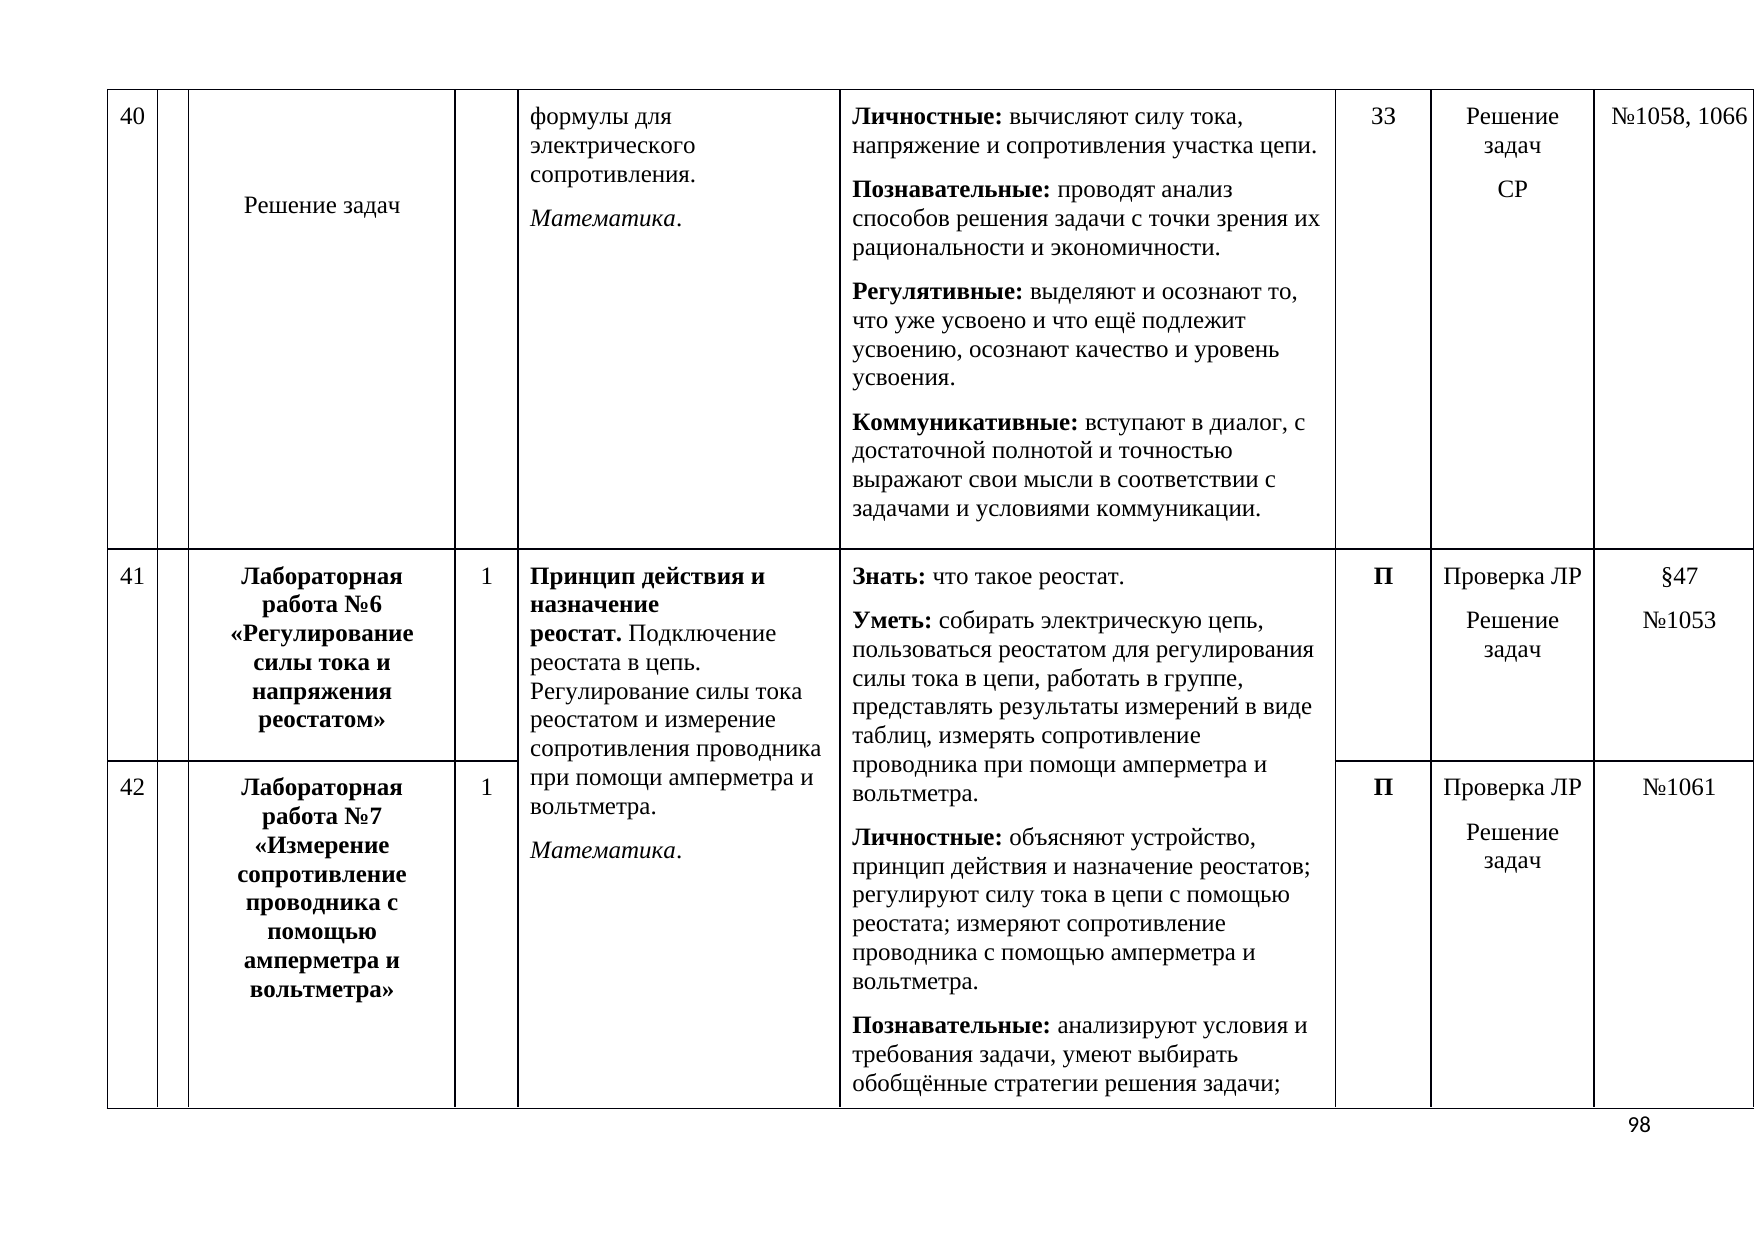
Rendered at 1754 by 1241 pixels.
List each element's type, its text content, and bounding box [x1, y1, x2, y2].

table_cell П [1336, 550, 1430, 760]
table_cell 40 [108, 90, 157, 548]
table_cell №1061 [1595, 762, 1753, 1107]
table_cell 41 [108, 550, 157, 760]
table_cell 2 [456, 90, 517, 548]
table_cell Знать: что такое реостат. Уметь: собирать электрическую цепь, пользоваться реостатом для регулирования силы тока в цепи, работать в группе, представлять результаты измерений в виде таблиц, измерять сопротивление проводника при помощи амперметра и вольтметра. Личностные: объясняют устройство, принцип действия и назначение реостатов; регулируют силу тока в цепи с помощью реостата; измеряют сопротивление проводника с помощью амперметра и вольтметра. Познавательные: анализируют условия и требования задачи, умеют выбирать обобщённые стратегии решения задачи; определяют основную и второстепенную информацию; выделяют обобщённый смысл и формальную структуру задачи. Регулятивные: самостоятельно формулируют познавательную цель и строят действия в соответствии с ней. Коммуникативные: интересуются чужим мнением и высказывают своё; умеют слушать и слышать друг друга; с достаточной полнотой и точностью выражают свои мысли в соответствии с задачами и условиями коммуникации. [841, 550, 1335, 1107]
table_cell Принцип действия и назначение реостат. Подключение реостата в цепь. Регулирование силы тока реостатом и измерение сопротивления проводника при помощи амперметра и вольтметра. Математика. [519, 550, 839, 1107]
table_cell 1 [456, 550, 517, 760]
table_cell 1 [456, 762, 517, 1107]
table_cell П [1336, 762, 1430, 1107]
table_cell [189, 762, 454, 1107]
table_cell [158, 90, 188, 548]
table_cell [841, 90, 1335, 548]
table_cell №1058, 1066 [1595, 90, 1753, 548]
table_cell Решение задач СР [1432, 90, 1593, 548]
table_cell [189, 90, 454, 548]
table_cell §47 №1053 [1595, 550, 1753, 760]
table_cell ЗЗ [1336, 90, 1430, 548]
table_cell Проверка ЛР Решение задач [1432, 550, 1593, 760]
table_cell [1432, 762, 1593, 1107]
table_cell Лабораторная работа №6 «Регулирование силы тока и напряжения реостатом» [189, 550, 454, 760]
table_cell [519, 90, 839, 548]
table_cell [158, 762, 188, 1107]
table_cell [158, 550, 188, 760]
table_cell 42 [108, 762, 157, 1107]
